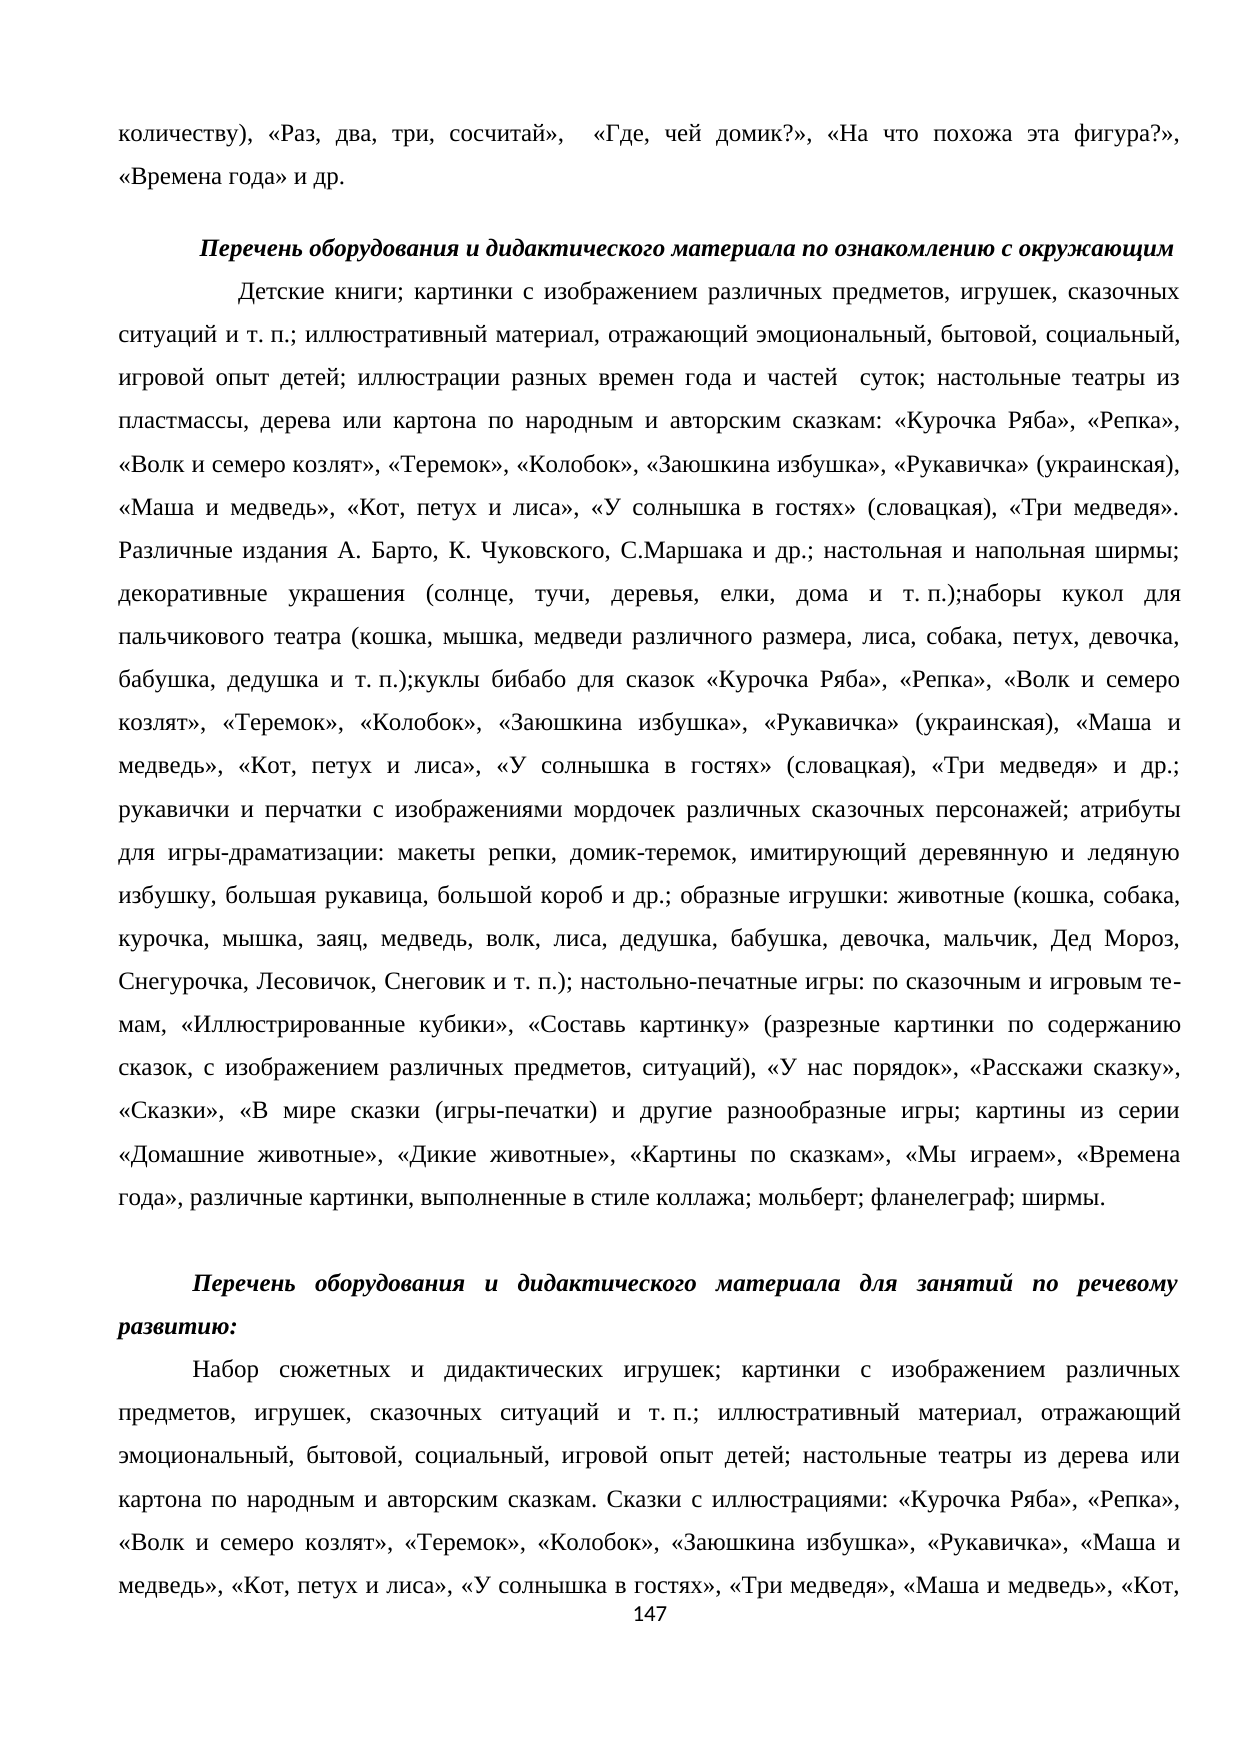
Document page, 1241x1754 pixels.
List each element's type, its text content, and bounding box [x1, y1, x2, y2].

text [118, 1354, 1181, 1599]
text Детские книги; картинки с изображением различных предметов, игрушек, сказочных ситуаций и т. п.; иллюстративный материал, отражающий эмоциональный, бытовой, социальный, игровой опыт детей; иллюстрации разных времен года и частей суток; настольные театры из пластмассы, дерева или картона по народным и авторским сказкам: «Курочка Ряба», «Репка», «Волк и семеро козлят», «Теремок», «Колобок», «Заюшкина избушка», «Рукавичка» (украинская), «Маша и медведь», «Кот, петух и лиса», «У солнышка в гостях» (словацкая), «Три медведя». Различные издания А. Барто, К. Чуковского, С.Маршака и др.; настольная и напольная ширмы; декоративные украшения (солнце, тучи, деревья, елки, дома и т. п.);наборы кукол для пальчикового театра (кошка, мышка, медведи различного размера, лиса, собака, петух, девочка, бабушка, дедушка и т. п.);куклы бибабо для сказок «Курочка Ряба», «Репка», «Волк и семеро козлят», «Теремок», «Колобок», «Заюшкина избушка», «Рукавичка» (украинская), «Маша и медведь», «Кот, петух и лиса», «У солнышка в гостях» (словацкая), «Три медведя» и др.; рукавички и перчатки с изображениями мордочек различных сказочных персонажей; атрибуты для игры-драматизации: макеты репки, домик-теремок, имитирующий деревянную и ледяную избушку, большая рукавица, большой короб и др.; образные игрушки: животные (кошка, собака, курочка, мышка, заяц, медведь, волк, лиса, дедушка, бабушка, девочка, мальчик, Дед Мороз, Снегурочка, Лесовичок, Снеговик и т. п.); настольно-печатные игры: по сказочным и игровым темам, «Иллюстрированные кубики», «Составь картинку» (разрезные картинки по содержанию сказок, с изображением различных предметов, ситуаций), «У нас порядок», «Расскажи сказку», «Сказки», «В мире сказки (игры-печатки) и другие разнообразные игры; картины из серии «Домашние животные», «Дикие животные», «Картины по сказкам», «Мы играем», «Времена года», различные картинки, выполненные в стиле коллажа; мольберт; фланелеграф; ширмы. [118, 276, 1181, 1211]
text Перечень оборудования и дидактического материала для занятий по речевому развитию: [118, 1268, 1181, 1340]
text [118, 118, 1181, 190]
text Перечень оборудования и дидактического материала по ознакомлению с окружающим [118, 233, 1181, 262]
